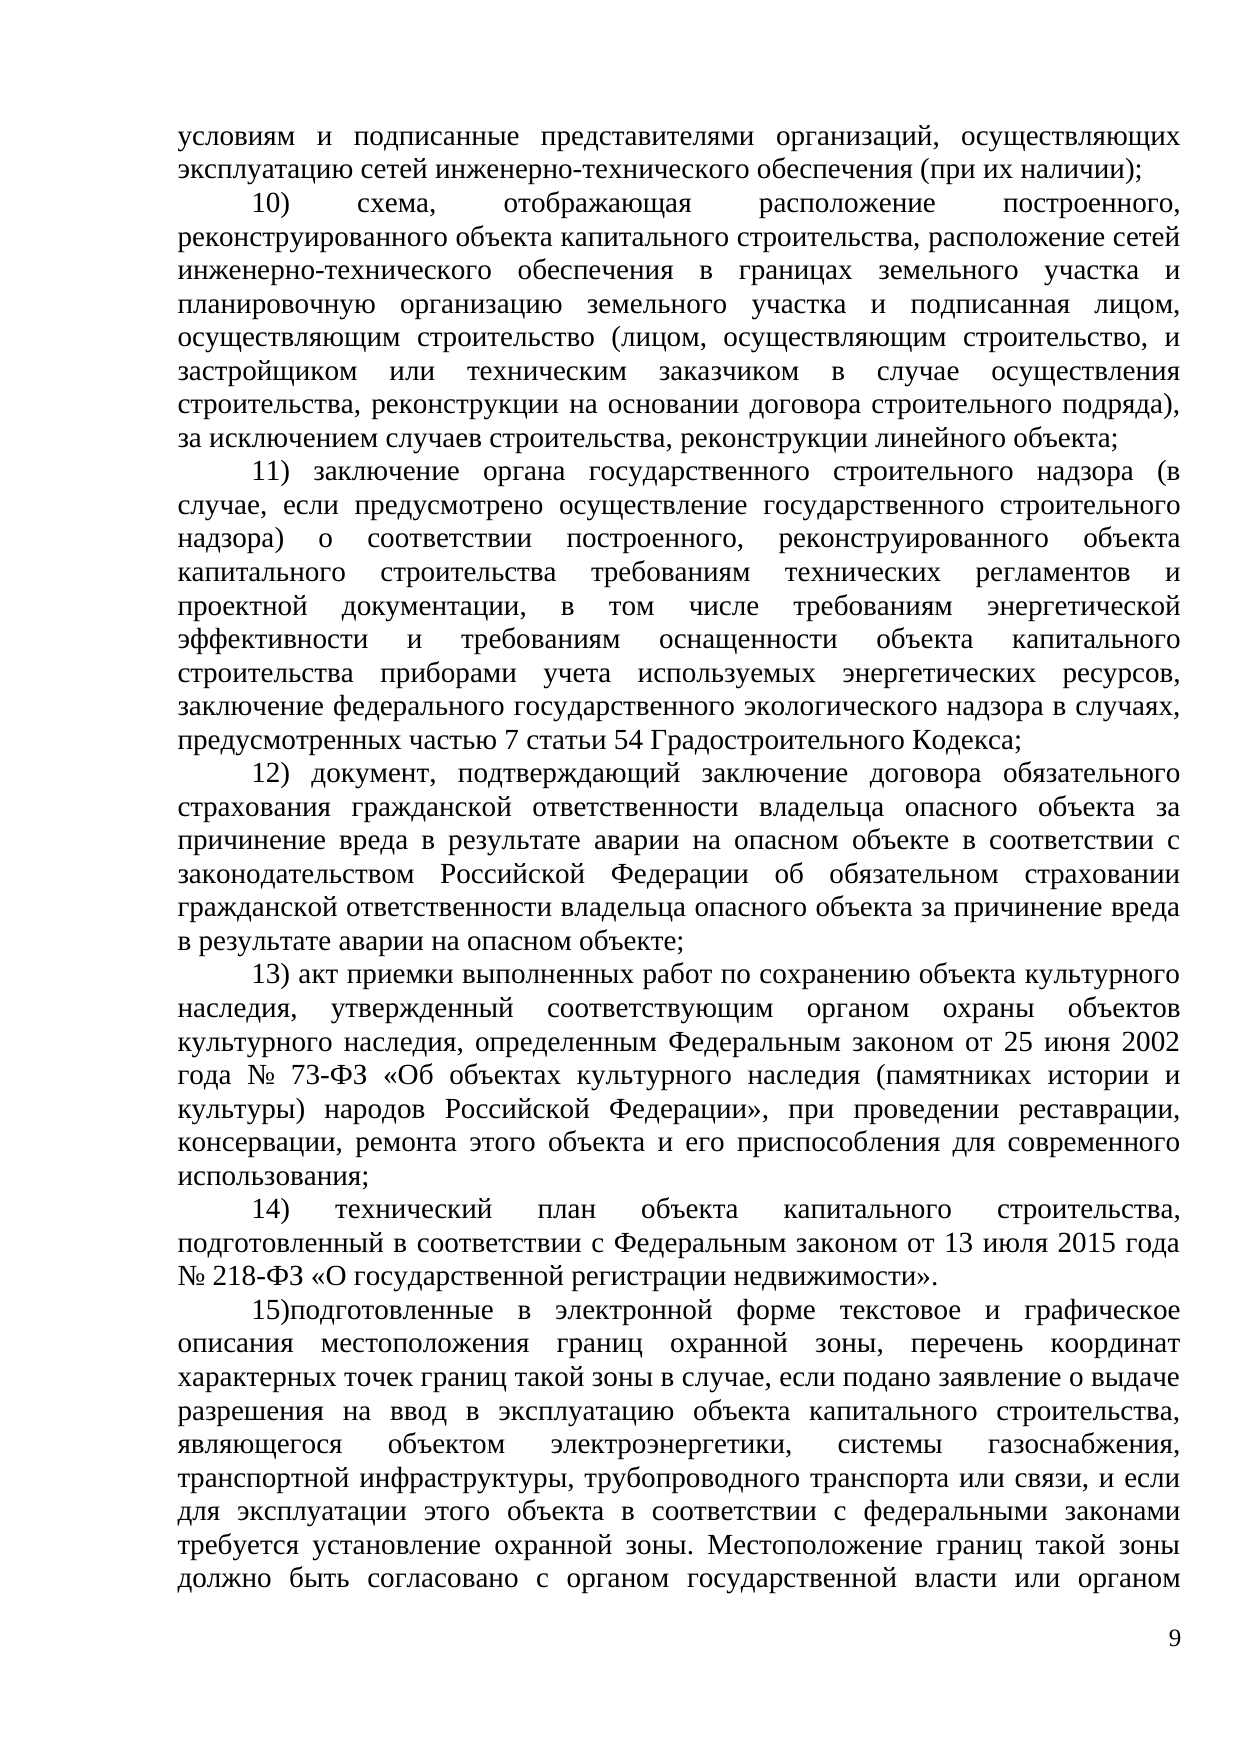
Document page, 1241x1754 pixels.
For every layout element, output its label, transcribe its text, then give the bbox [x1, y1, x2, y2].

text 12) документ, подтверждающий заключение договора обязательного страхования гражданской ответственности владельца опасного объекта за причинение вреда в результате аварии на опасном объекте в соответствии с законодательством Российской Федерации об обязательном страховании гражданской ответственности владельца опасного объекта за причинение вреда в результате аварии на опасном объекте; [177, 755, 1181, 957]
text 11) заключение органа государственного строительного надзора (в случае, если предусмотрено осуществление государственного строительного надзора) о соответствии построенного, реконструированного объекта капитального строительства требованиям технических регламентов и проектной документации, в том числе требованиям энергетической эффективности и требованиям оснащенности объекта капитального строительства приборами учета используемых энергетических ресурсов, заключение федерального государственного экологического надзора в случаях, предусмотренных частью 7 статьи 54 Градостроительного Кодекса; [177, 453, 1181, 755]
text 14) технический план объекта капитального строительства, подготовленный в соответствии с Федеральным законом от 13 июля 2015 года № 218-ФЗ «О государственной регистрации недвижимости». [177, 1191, 1181, 1292]
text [177, 118, 1181, 185]
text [177, 1292, 1181, 1594]
text 10) схема, отображающая расположение построенного, реконструированного объекта капитального строительства, расположение сетей инженерно-технического обеспечения в границах земельного участка и планировочную организацию земельного участка и подписанная лицом, осуществляющим строительство (лицом, осуществляющим строительство, и застройщиком или техническим заказчиком в случае осуществления строительства, реконструкции на основании договора строительного подряда), за исключением случаев строительства, реконструкции линейного объекта; [177, 185, 1181, 453]
text 13) акт приемки выполненных работ по сохранению объекта культурного наследия, утвержденный соответствующим органом охраны объектов культурного наследия, определенным Федеральным законом от 25 июня 2002 года № 73-ФЗ «Об объектах культурного наследия (памятниках истории и культуры) народов Российской Федерации», при проведении реставрации, консервации, ремонта этого объекта и его приспособления для современного использования; [177, 957, 1181, 1191]
